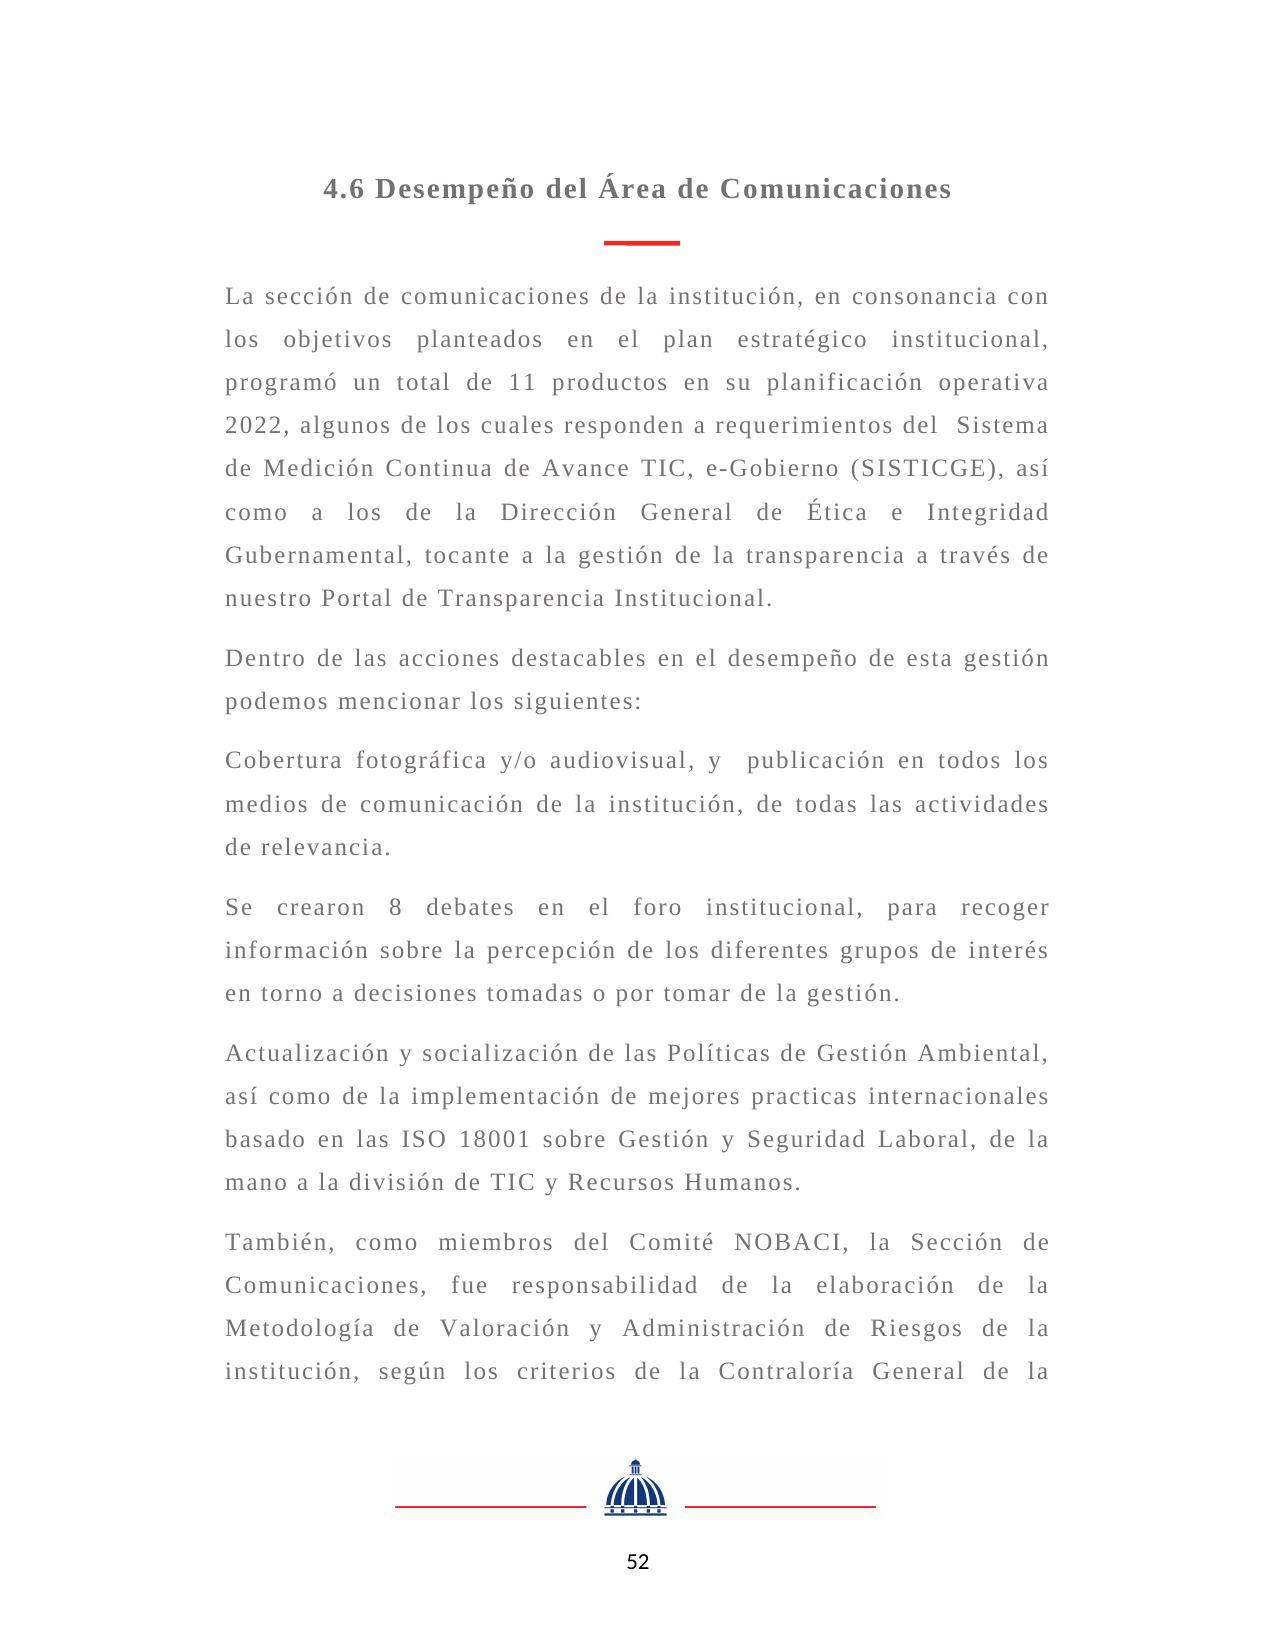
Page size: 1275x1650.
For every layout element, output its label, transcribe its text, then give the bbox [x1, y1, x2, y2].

text Se crearon 8 debates en el foro institucional, para recoger información sobre la percepción de los diferentes grupos de interés en torno a decisiones tomadas o por tomar de la gestión. [225, 892, 1050, 1007]
subtitle 4.6 Desempeño del Área de Comunicaciones [225, 171, 1050, 204]
text Actualización y socialización de las Políticas de Gestión Ambiental, así como de la implementación de mejores practicas internacionales basado en las ISO 18001 sobre Gestión y Seguridad Laboral, de la mano a la división de TIC y Recursos Humanos. [225, 1038, 1050, 1196]
text La sección de comunicaciones de la institución, en consonancia con los objetivos planteados en el plan estratégico institucional, programó un total de 11 productos en su planificación operativa 2022, algunos de los cuales responden a requerimientos del Sistema de Medición Continua de Avance TIC, e-Gobierno (SISTICGE), así como a los de la Dirección General de Ética e Integridad Gubernamental, tocante a la gestión de la transparencia a través de nuestro Portal de Transparencia Institucional. [225, 281, 1050, 612]
text Cobertura fotográfica y/o audiovisual, y publicación en todos los medios de comunicación de la institución, de todas las actividades de relevancia. [225, 746, 1050, 861]
text Dentro de las acciones destacables en el desempeño de esta gestión podemos mencionar los siguientes: [225, 643, 1050, 714]
picture [391, 1453, 884, 1521]
